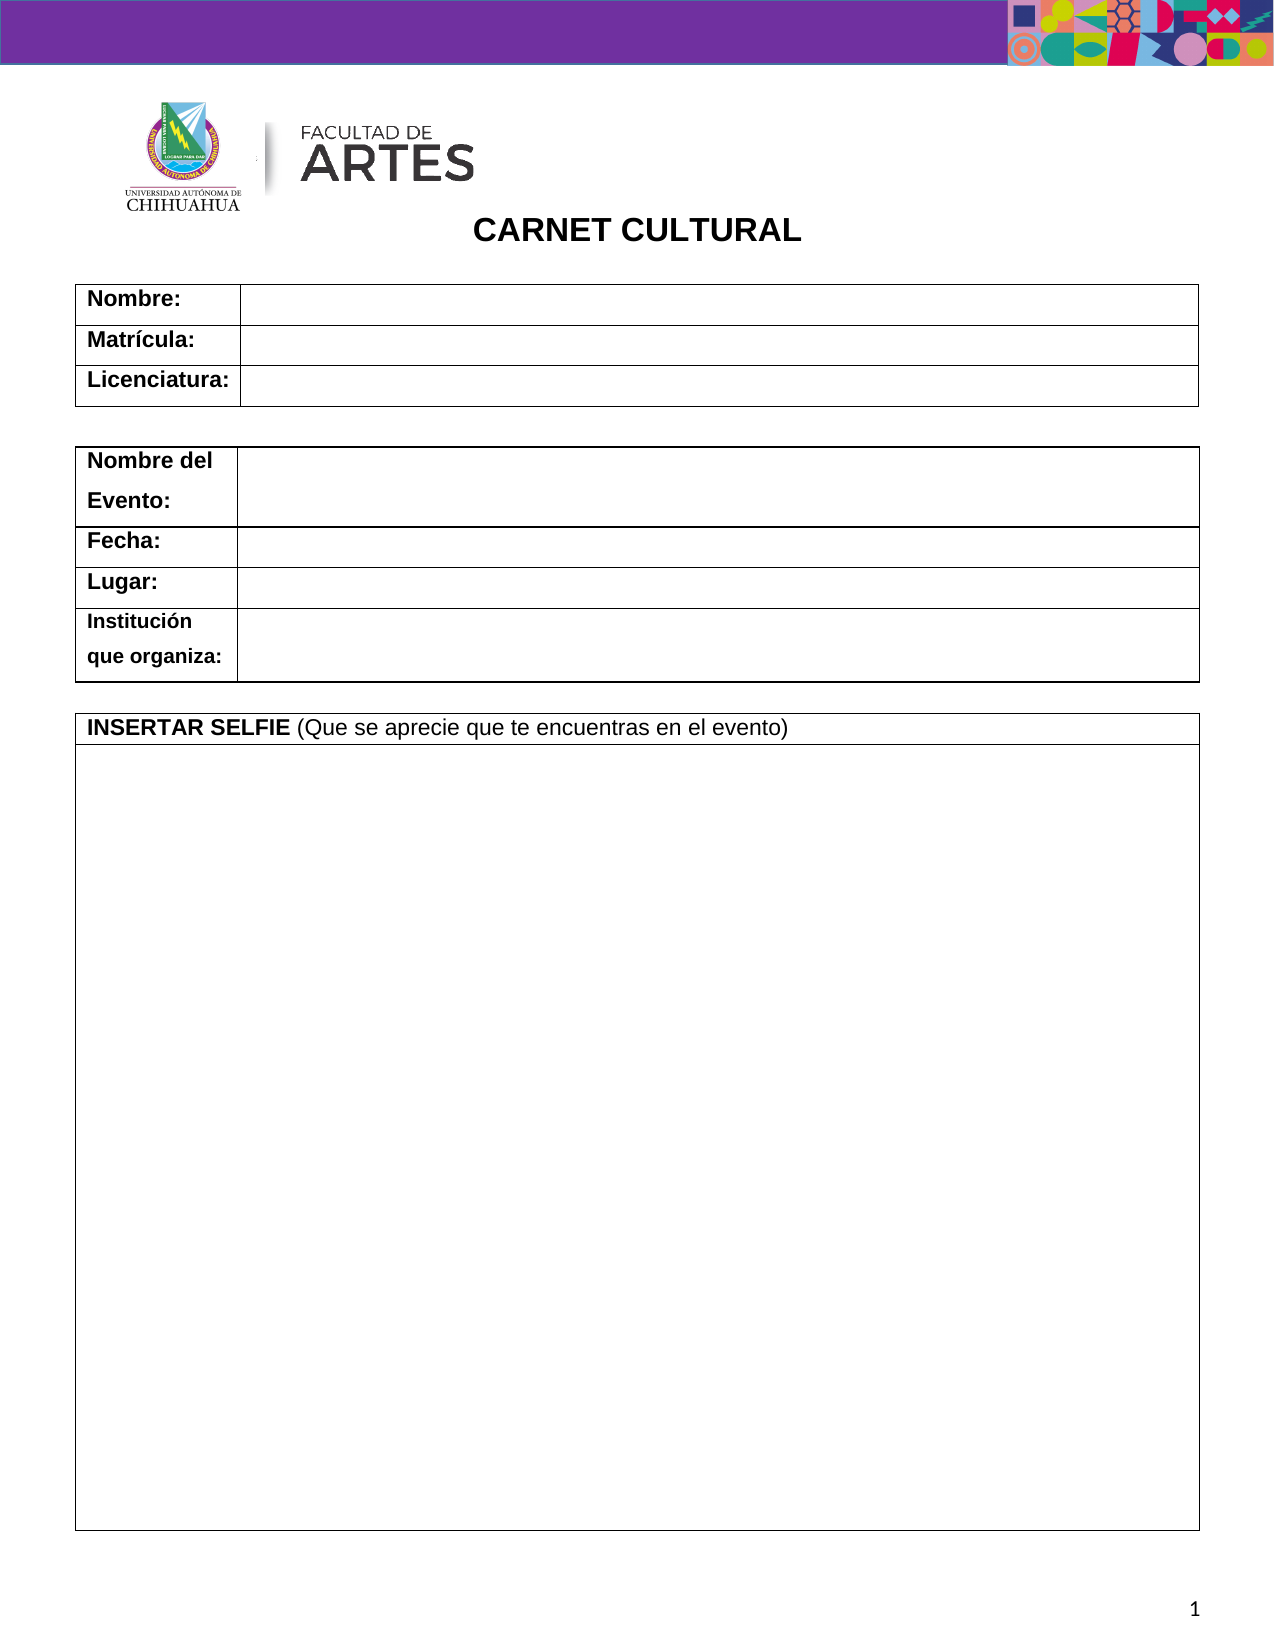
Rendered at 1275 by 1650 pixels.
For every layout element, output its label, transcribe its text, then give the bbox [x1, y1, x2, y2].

table_cell [238, 568, 1199, 607]
table_cell [241, 326, 1198, 365]
table_cell Fecha: [76, 528, 237, 567]
table_cell Lugar: [76, 568, 237, 607]
table_header [241, 285, 1198, 325]
table_cell [241, 366, 1198, 406]
table_cell Matrícula: [76, 326, 240, 365]
table_header Nombre: [76, 285, 240, 325]
table_cell [238, 528, 1199, 567]
picture [246, 103, 474, 210]
table_cell [76, 745, 1199, 1530]
table_cell Institución que organiza: [76, 609, 237, 681]
table_cell Licenciatura: [76, 366, 240, 406]
table_header Nombre del Evento: [76, 448, 237, 526]
table_header [238, 448, 1199, 526]
picture [119, 75, 245, 210]
picture [949, 0, 1275, 172]
text CARNET CULTURAL [75, 210, 1200, 248]
table_cell [238, 609, 1199, 681]
table_header INSERTAR SELFIE (Que se aprecie que te encuentras en el evento) [76, 714, 1199, 744]
